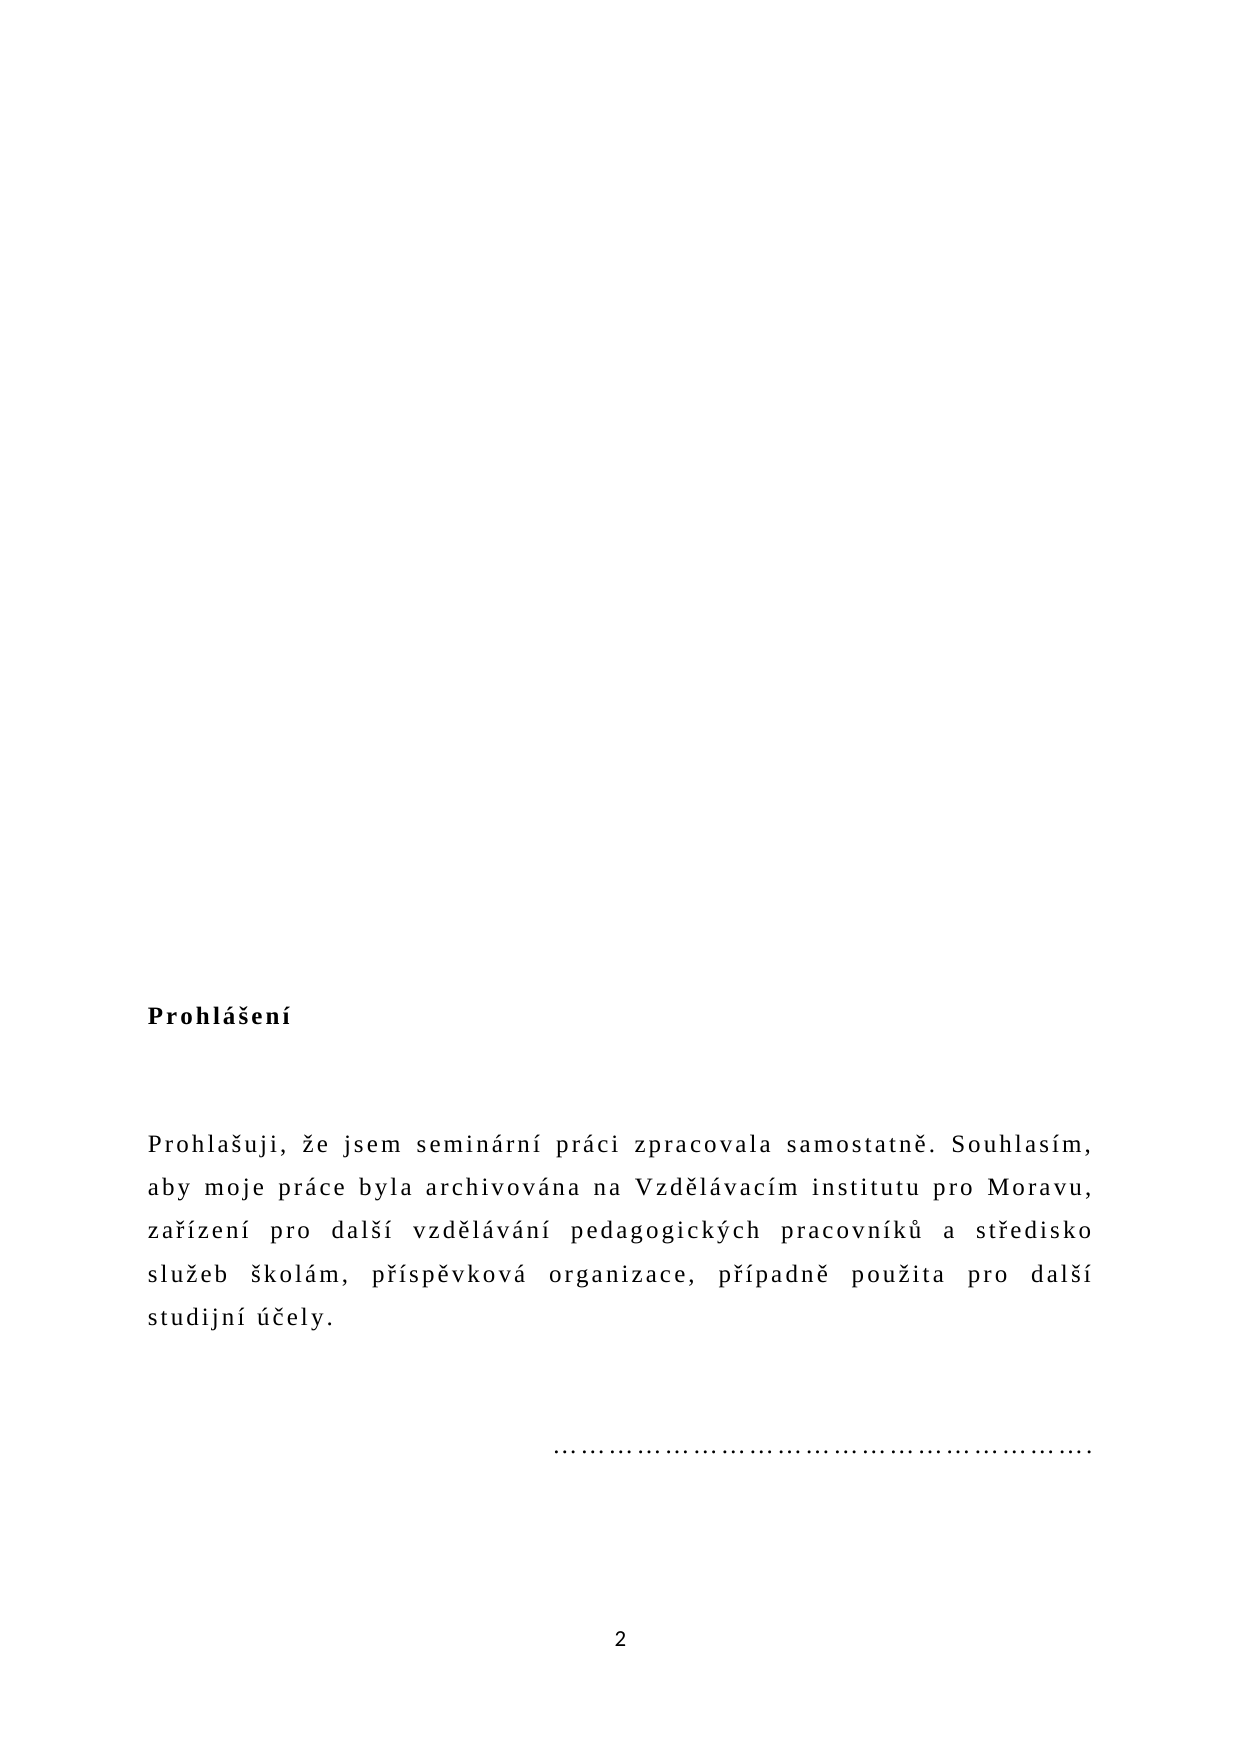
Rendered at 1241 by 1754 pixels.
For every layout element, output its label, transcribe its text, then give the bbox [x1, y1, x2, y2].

text Prohlášení [148, 1001, 1093, 1030]
text …………………………………………………. [148, 1430, 1093, 1458]
text Prohlašuji, že jsem seminární práci zpracovala samostatně. Souhlasím, aby moje práce byla archivována na Vzdělávacím institutu pro Moravu, zařízení pro další vzdělávání pedagogických pracovníků a středisko služeb školám, příspěvková organizace, případně použita pro další studijní účely. [148, 1129, 1093, 1331]
